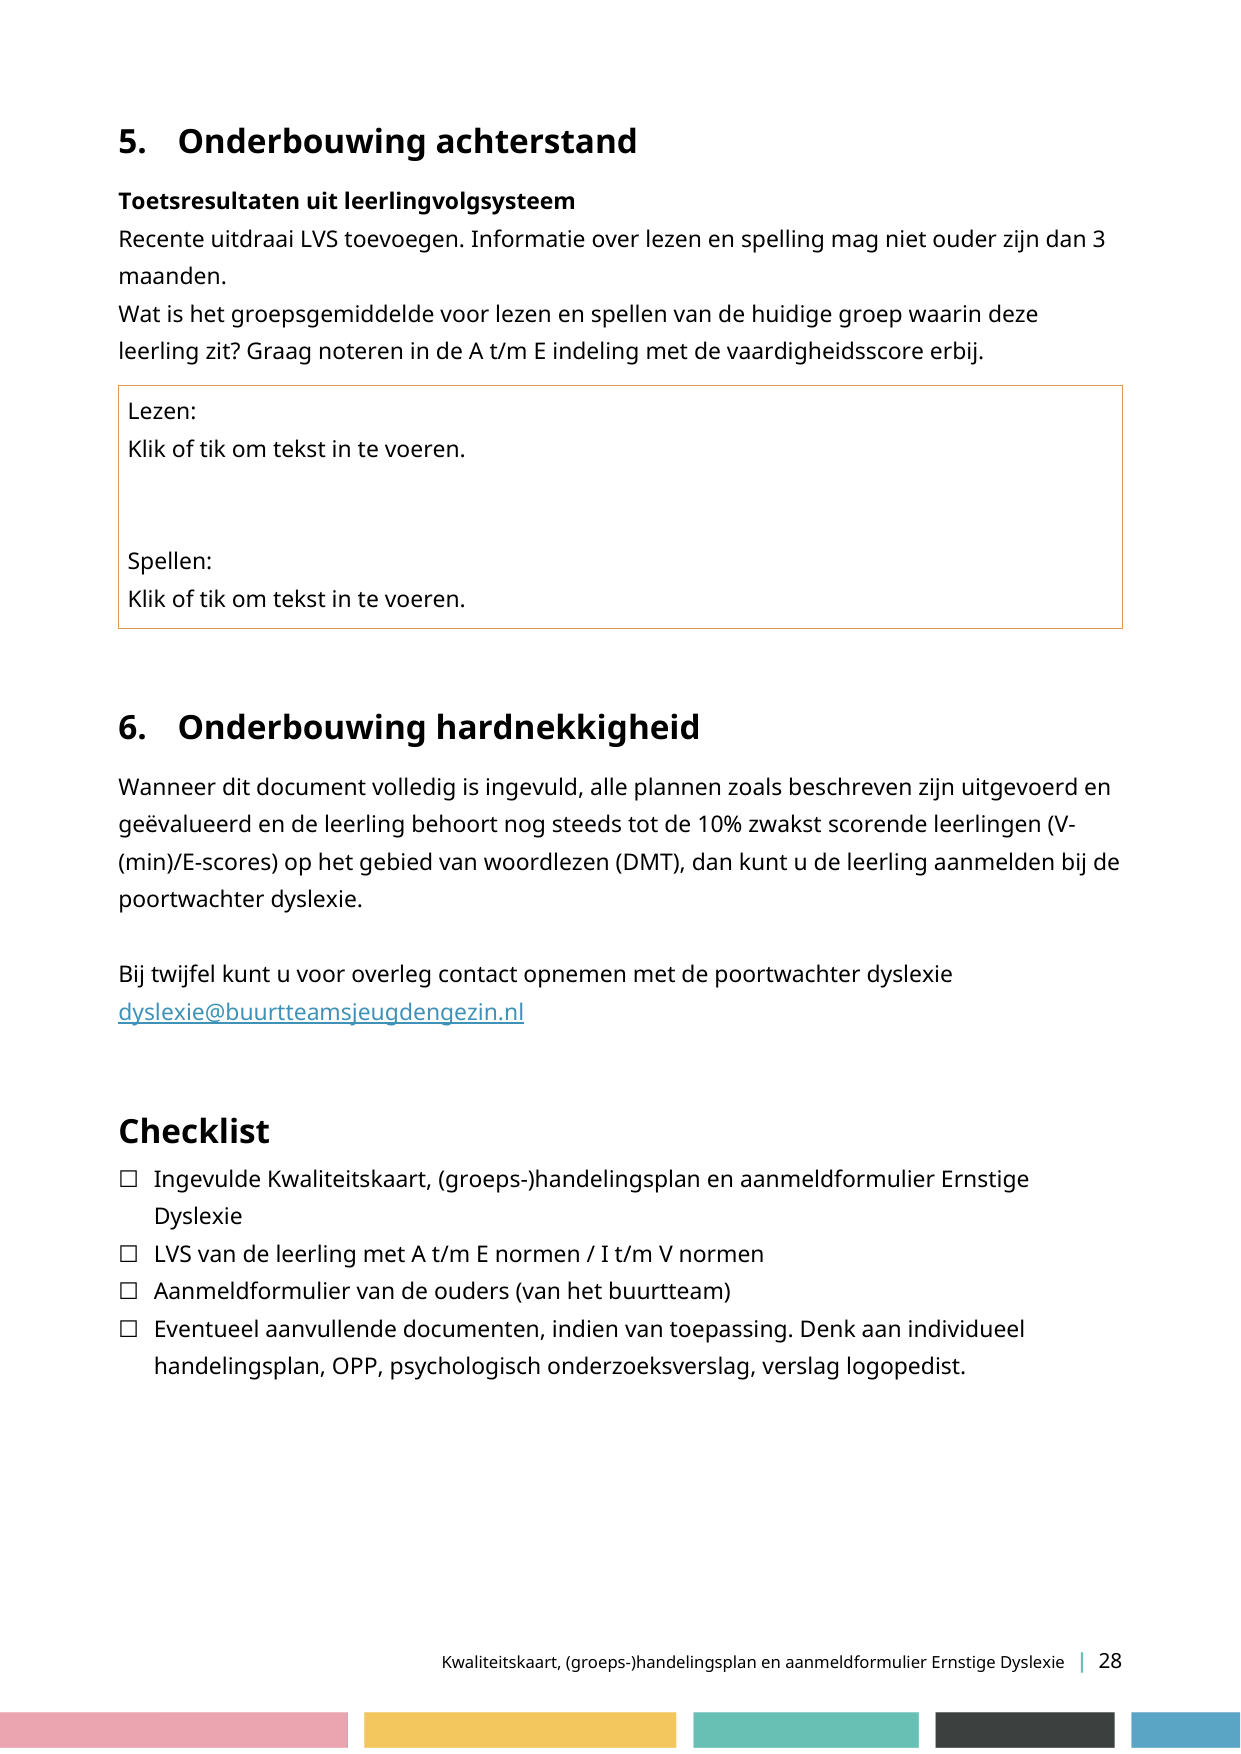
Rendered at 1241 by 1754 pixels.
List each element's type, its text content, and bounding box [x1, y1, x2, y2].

picture [0, 1712, 1241, 1748]
text Wat is het groepsgemiddelde voor lezen en spellen van de huidige groep waarin deze leerling zit? Graag noteren in de A t/m E indeling met de vaardigheidsscore erbij. [118, 298, 1122, 366]
text Toetsresultaten uit leerlingvolgsysteem [118, 185, 1122, 216]
table_header Lezen: Spellen: [119, 386, 1122, 628]
list Onderbouwing achterstand [118, 118, 1122, 163]
text Checklist [118, 1108, 1122, 1154]
text LVS van de leerling met A t/m E normen / I t/m V normen [118, 1238, 1122, 1269]
text Recente uitdraai LVS toevoegen. Informatie over lezen en spelling mag niet ouder zijn dan 3 maanden. [118, 223, 1122, 291]
text Ingevulde Kwaliteitskaart, (groeps-)handelingsplan en aanmeldformulier Ernstige Dyslexie [118, 1163, 1122, 1232]
list Onderbouwing hardnekkigheid [118, 704, 1122, 749]
text Wanneer dit document volledig is ingevuld, alle plannen zoals beschreven zijn uitgevoerd en geëvalueerd en de leerling behoort nog steeds tot de 10% zwakst scorende leerlingen (V-(min)/E-scores) op het gebied van woordlezen (DMT), dan kunt u de leerling aanmelden bij de poortwachter dyslexie. [118, 771, 1122, 914]
text Bij twijfel kunt u voor overleg contact opnemen met de poortwachter dyslexie dyslexie@buurtteamsjeugdengezin.nl [118, 958, 1122, 1027]
text Aanmeldformulier van de ouders (van het buurtteam) [118, 1275, 1122, 1307]
text Eventueel aanvullende documenten, indien van toepassing. Denk aan individueel handelingsplan, OPP, psychologisch onderzoeksverslag, verslag logopedist. [118, 1313, 1122, 1382]
